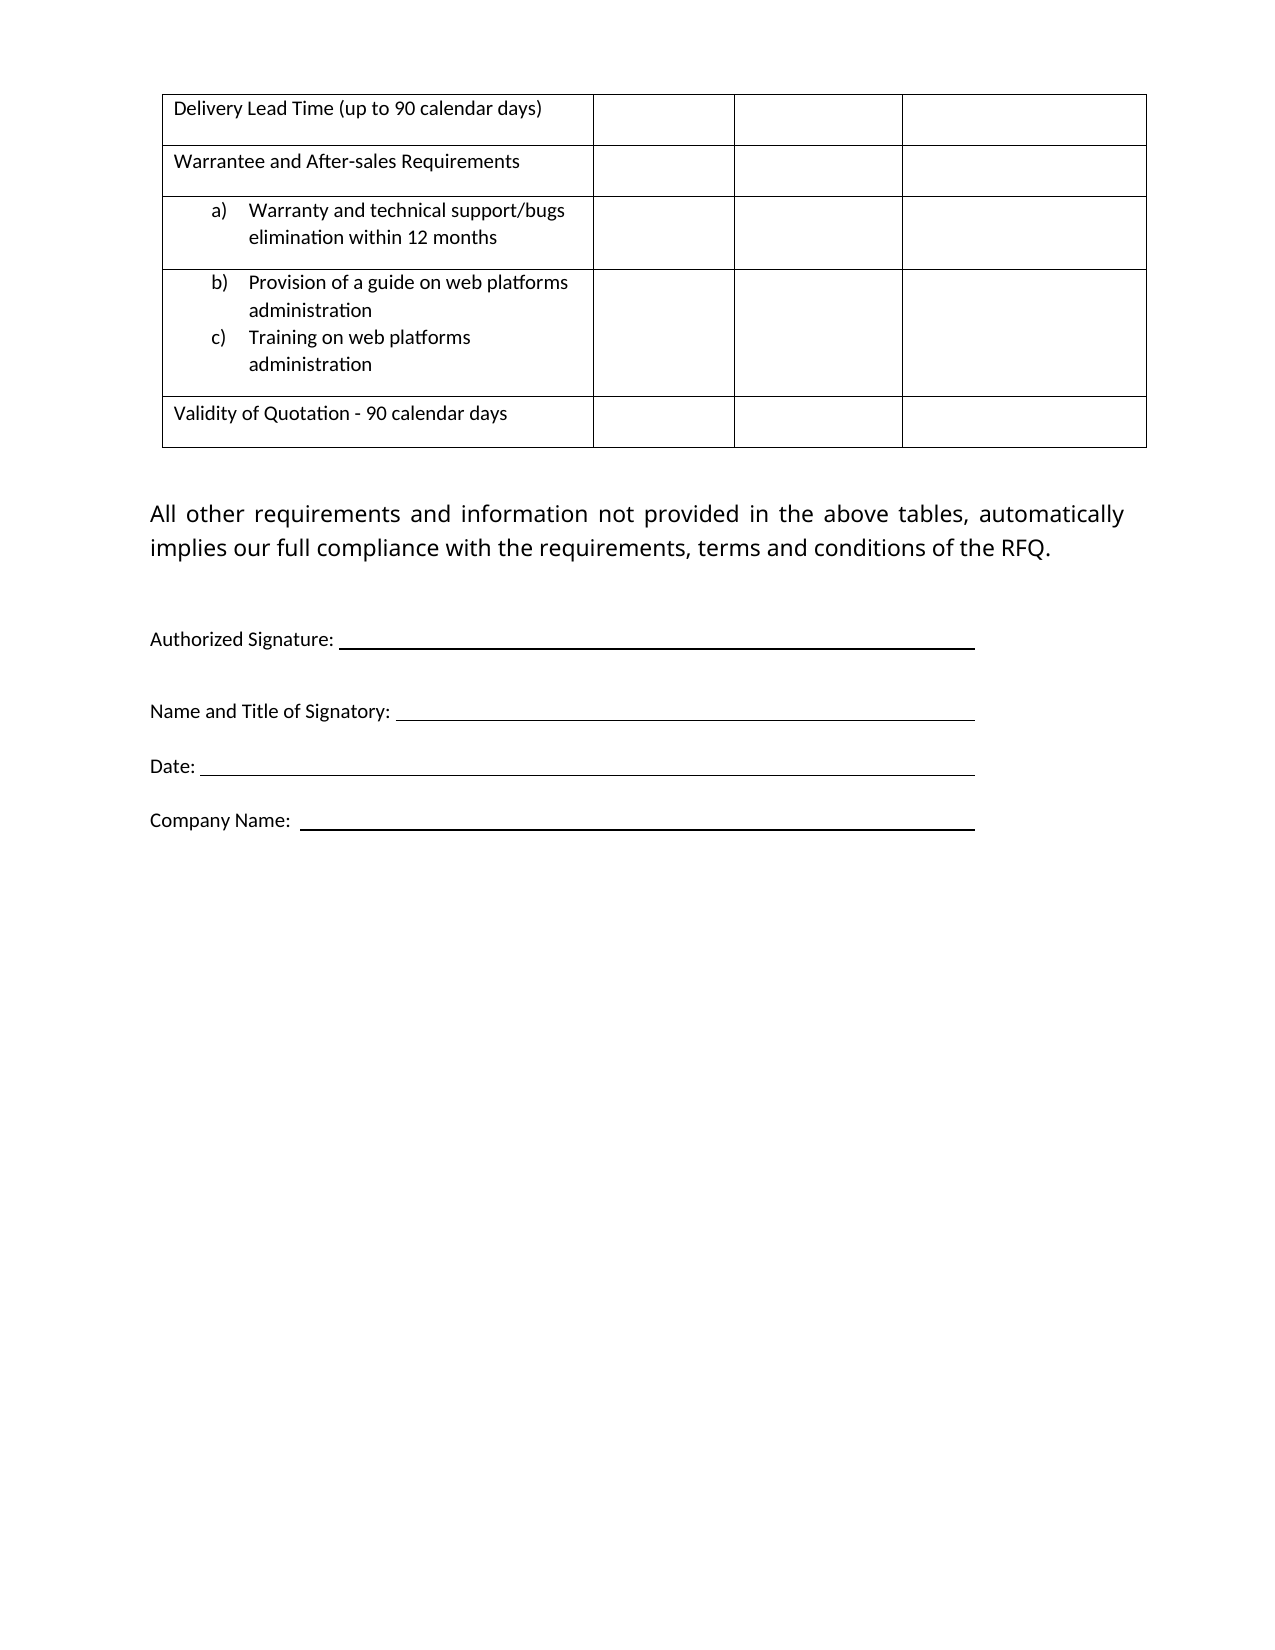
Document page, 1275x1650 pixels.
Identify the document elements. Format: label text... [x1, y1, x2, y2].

table_cell [735, 270, 902, 396]
table_cell [903, 146, 1146, 196]
text All other requirements and information not provided in the above tables, automatically implies our full compliance with the requirements, terms and conditions of the RFQ. [150, 498, 1125, 563]
table_cell Warranty and technical support/bugs elimination within 12 months [163, 197, 593, 268]
table_cell Delivery Lead Time (up to 90 calendar days) [163, 95, 593, 145]
table_cell [735, 397, 902, 447]
text Company Name: [150, 808, 1125, 833]
table_cell [735, 197, 902, 268]
table_cell [903, 197, 1146, 268]
table_cell Provision of a guide on web platforms administration Training on web platforms administration [163, 270, 593, 396]
text Name and Title of Signatory: [150, 698, 1125, 723]
table_cell Warrantee and After-sales Requirements [163, 146, 593, 196]
table_cell [594, 197, 734, 268]
table_cell [735, 146, 902, 196]
text Date: [150, 753, 1125, 778]
table_cell [594, 95, 734, 145]
table_cell [903, 397, 1146, 447]
table_cell [735, 95, 902, 145]
table_cell [594, 146, 734, 196]
table_cell [594, 397, 734, 447]
table_cell Validity of Quotation - 90 calendar days [163, 397, 593, 447]
table_cell [903, 270, 1146, 396]
table_cell [903, 95, 1146, 145]
text Authorized Signature: [150, 627, 1125, 652]
table_cell [594, 270, 734, 396]
